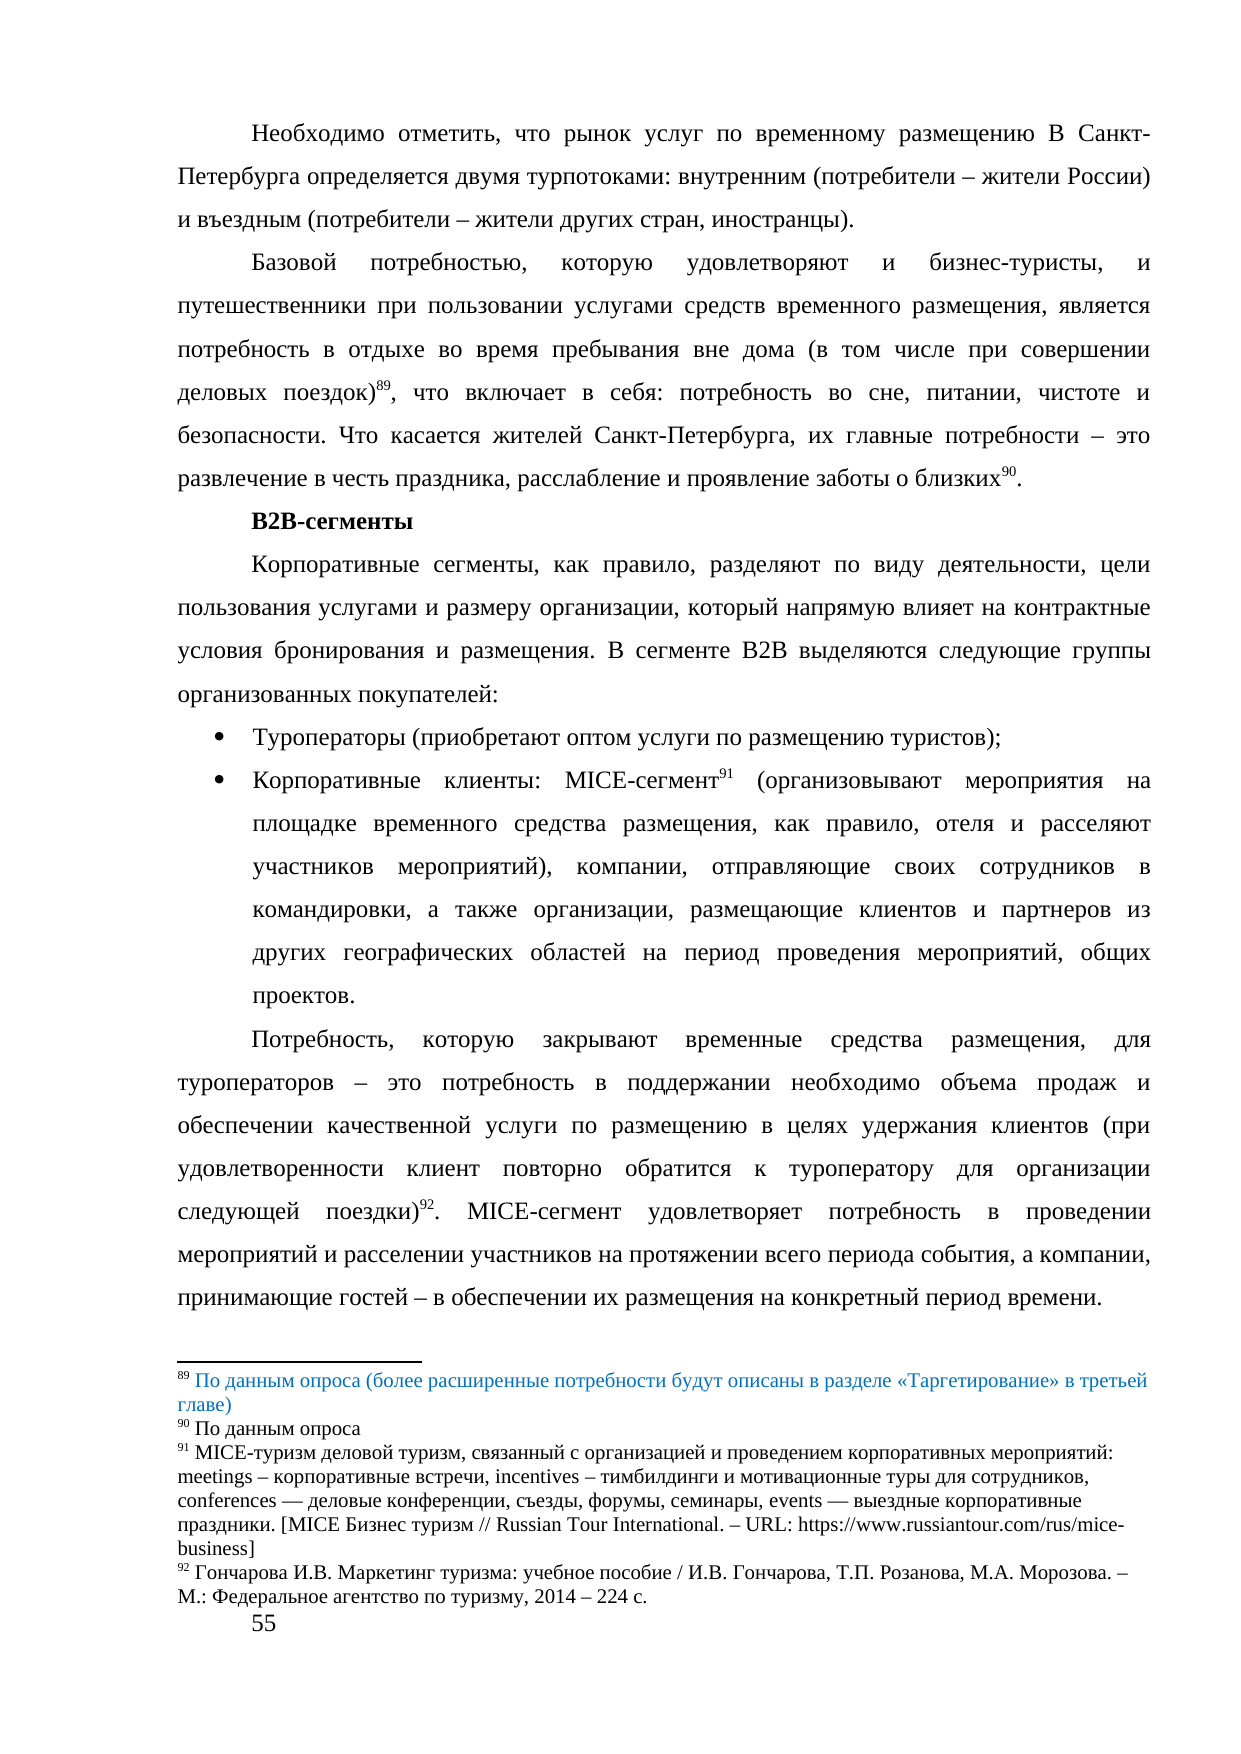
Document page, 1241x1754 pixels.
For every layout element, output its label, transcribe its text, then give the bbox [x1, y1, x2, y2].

text Корпоративные сегменты, как правило, разделяют по виду деятельности, цели пользования услугами и размеру организации, который напрямую влияет на контрактные условия бронирования и размещения. В сегменте B2B выделяются следующие группы организованных покупателей: [177, 549, 1152, 707]
list Туроператоры (приобретают оптом услуги по размещению туристов); [215, 722, 1152, 751]
text Базовой потребностью, которую удовлетворяют и бизнес-туристы, и путешественники при пользовании услугами средств временного размещения, является потребность в отдыхе во время пребывания вне дома (в том числе при совершении деловых поездок), что включает в себя: потребность во сне, питании, чистоте и безопасности. Что касается жителей Санкт-Петербурга, их главные потребности – это развлечение в честь праздника, расслабление и проявление заботы о близких. [177, 247, 1152, 492]
text Потребность, которую закрывают временные средства размещения, для туроператоров – это потребность в поддержании необходимо объема продаж и обеспечении качественной услуги по размещению в целях удержания клиентов (при удовлетворенности клиент повторно обратится к туроператору для организации следующей поездки). MICE-сегмент удовлетворяет потребность в проведении мероприятий и расселении участников на протяжении всего периода события, а компании, принимающие гостей – в обеспечении их размещения на конкретный период времени. [177, 1024, 1152, 1311]
list Корпоративные клиенты: MICE-сегмент (организовывают мероприятия на площадке временного средства размещения, как правило, отеля и расселяют участников мероприятий), компании, отправляющие своих сотрудников в командировки, а также организации, размещающие клиентов и партнеров из других географических областей на период проведения мероприятий, общих проектов. [215, 765, 1152, 1009]
text B2B-cегменты [177, 506, 1152, 535]
text Необходимо отметить, что рынок услуг по временному размещению В Санкт-Петербурга определяется двумя турпотоками: внутренним (потребители – жители России) и въездным (потребители – жители других стран, иностранцы). [177, 118, 1152, 233]
